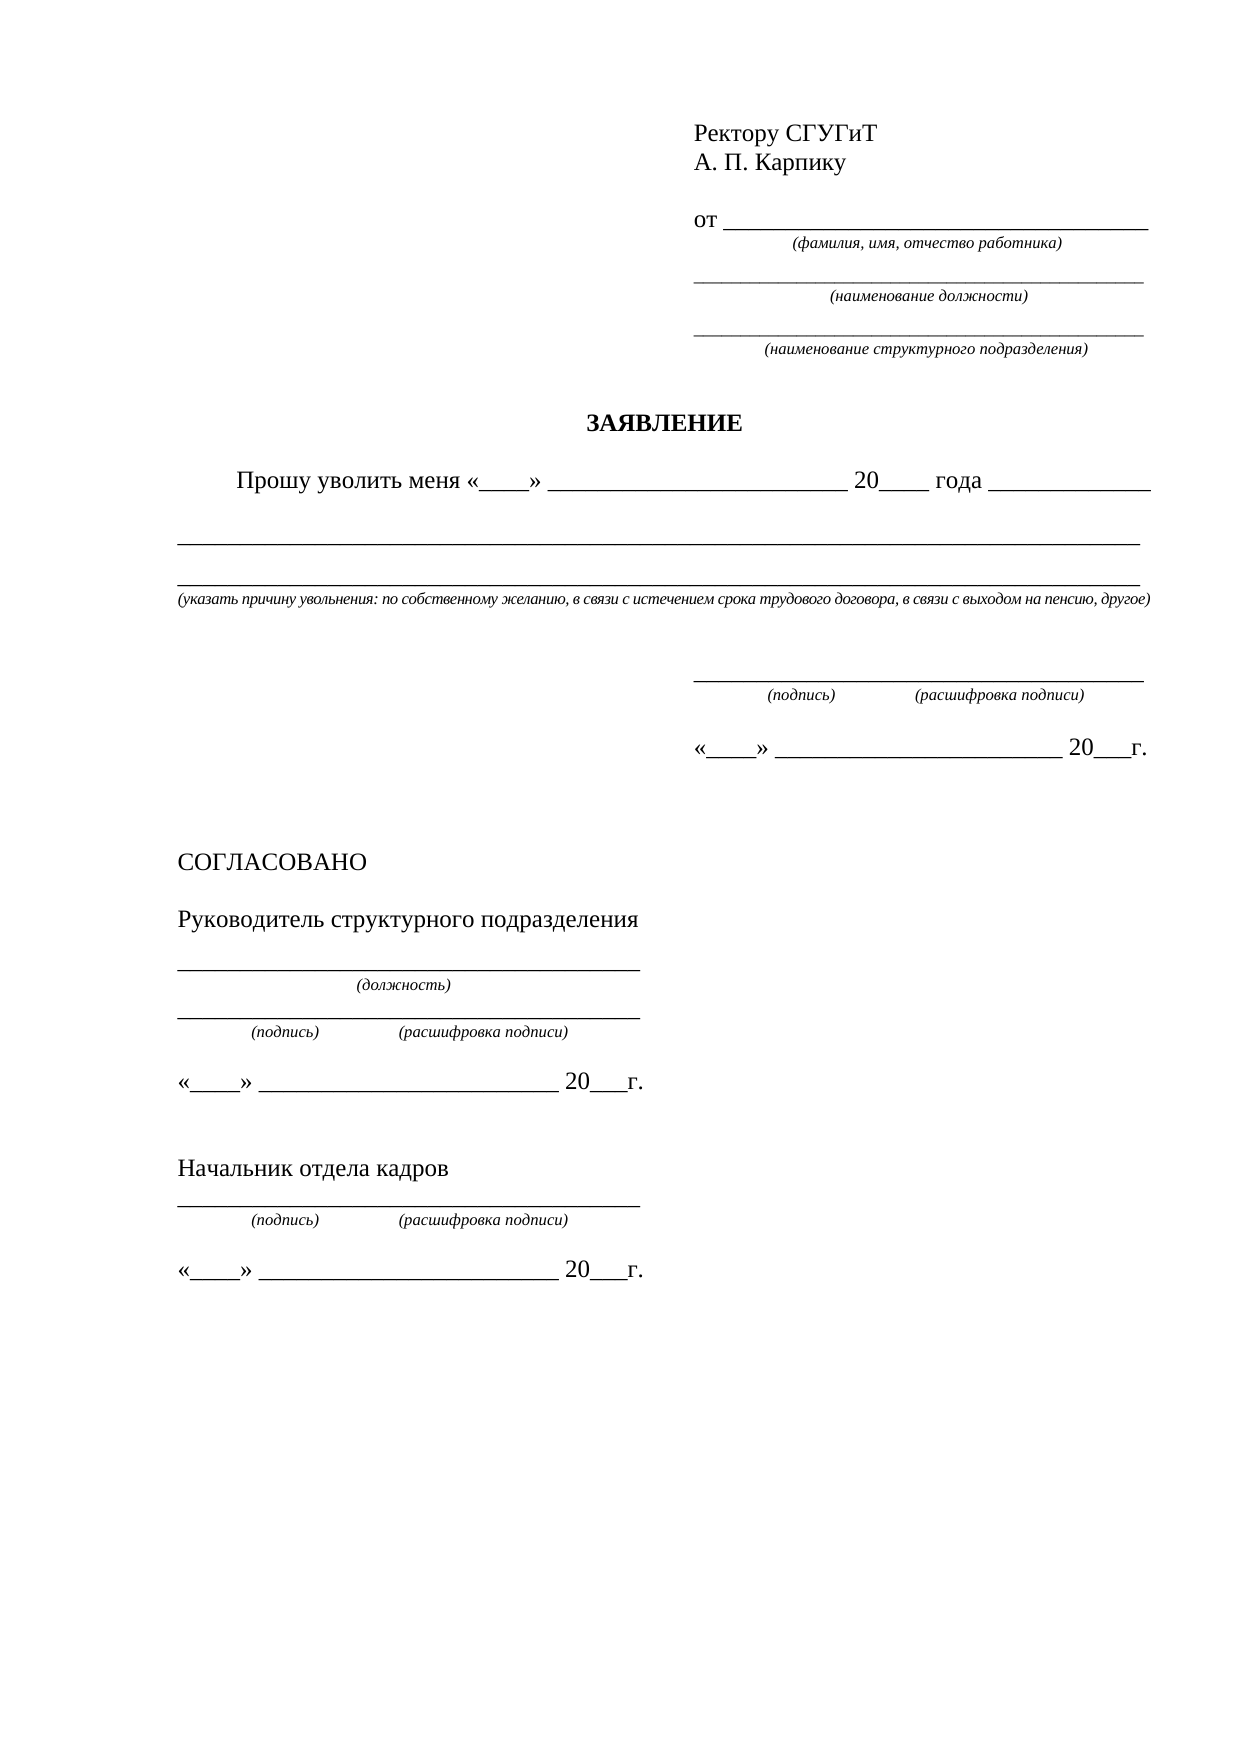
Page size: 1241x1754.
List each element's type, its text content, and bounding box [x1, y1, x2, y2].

text «____» ________________________ 20___г. [177, 1066, 1152, 1095]
text _____________________________________________________________________________ [177, 560, 1152, 589]
text Ректору СГУГиТ [177, 118, 1152, 147]
text (должность) [177, 974, 1152, 993]
text (подпись) (расшифровка подписи) [177, 685, 1152, 704]
text _____________________________________ [177, 1181, 1152, 1210]
text Начальник отдела кадров [177, 1153, 1152, 1181]
text (указать причину увольнения: по собственному желанию, в связи с истечением срока трудового договора, в связи с выходом на пенсию, другое) [177, 589, 1152, 608]
text «____» _______________________ 20___г. [177, 732, 1152, 761]
text _____________________________________ [177, 993, 1152, 1022]
text (подпись) (расшифровка подписи) [177, 1022, 1152, 1041]
text ЗАЯВЛЕНИЕ [177, 408, 1152, 436]
text (подпись) (расшифровка подписи) [177, 1210, 1152, 1229]
text (наименование структурного подразделения) [177, 339, 1152, 358]
text «____» ________________________ 20___г. [177, 1254, 1152, 1283]
text СОГЛАСОВАНО [177, 847, 1152, 876]
text _____________________________________ [177, 946, 1152, 974]
text (фамилия, имя, отчество работника) [693, 232, 1152, 252]
text (наименование должности) [177, 286, 1152, 305]
text ____________________________________ [177, 656, 1152, 685]
text ________________________________________________ [177, 264, 1152, 286]
text Руководитель структурного подразделения [177, 904, 1152, 933]
text от __________________________________ [620, 204, 1152, 232]
text _____________________________________________________________________________ [177, 519, 1152, 548]
text А. П. Карпику [177, 147, 1152, 176]
text ________________________________________________ [177, 317, 1152, 339]
text Прошу уволить меня «____» ________________________ 20____ года _____________ [177, 465, 1152, 494]
